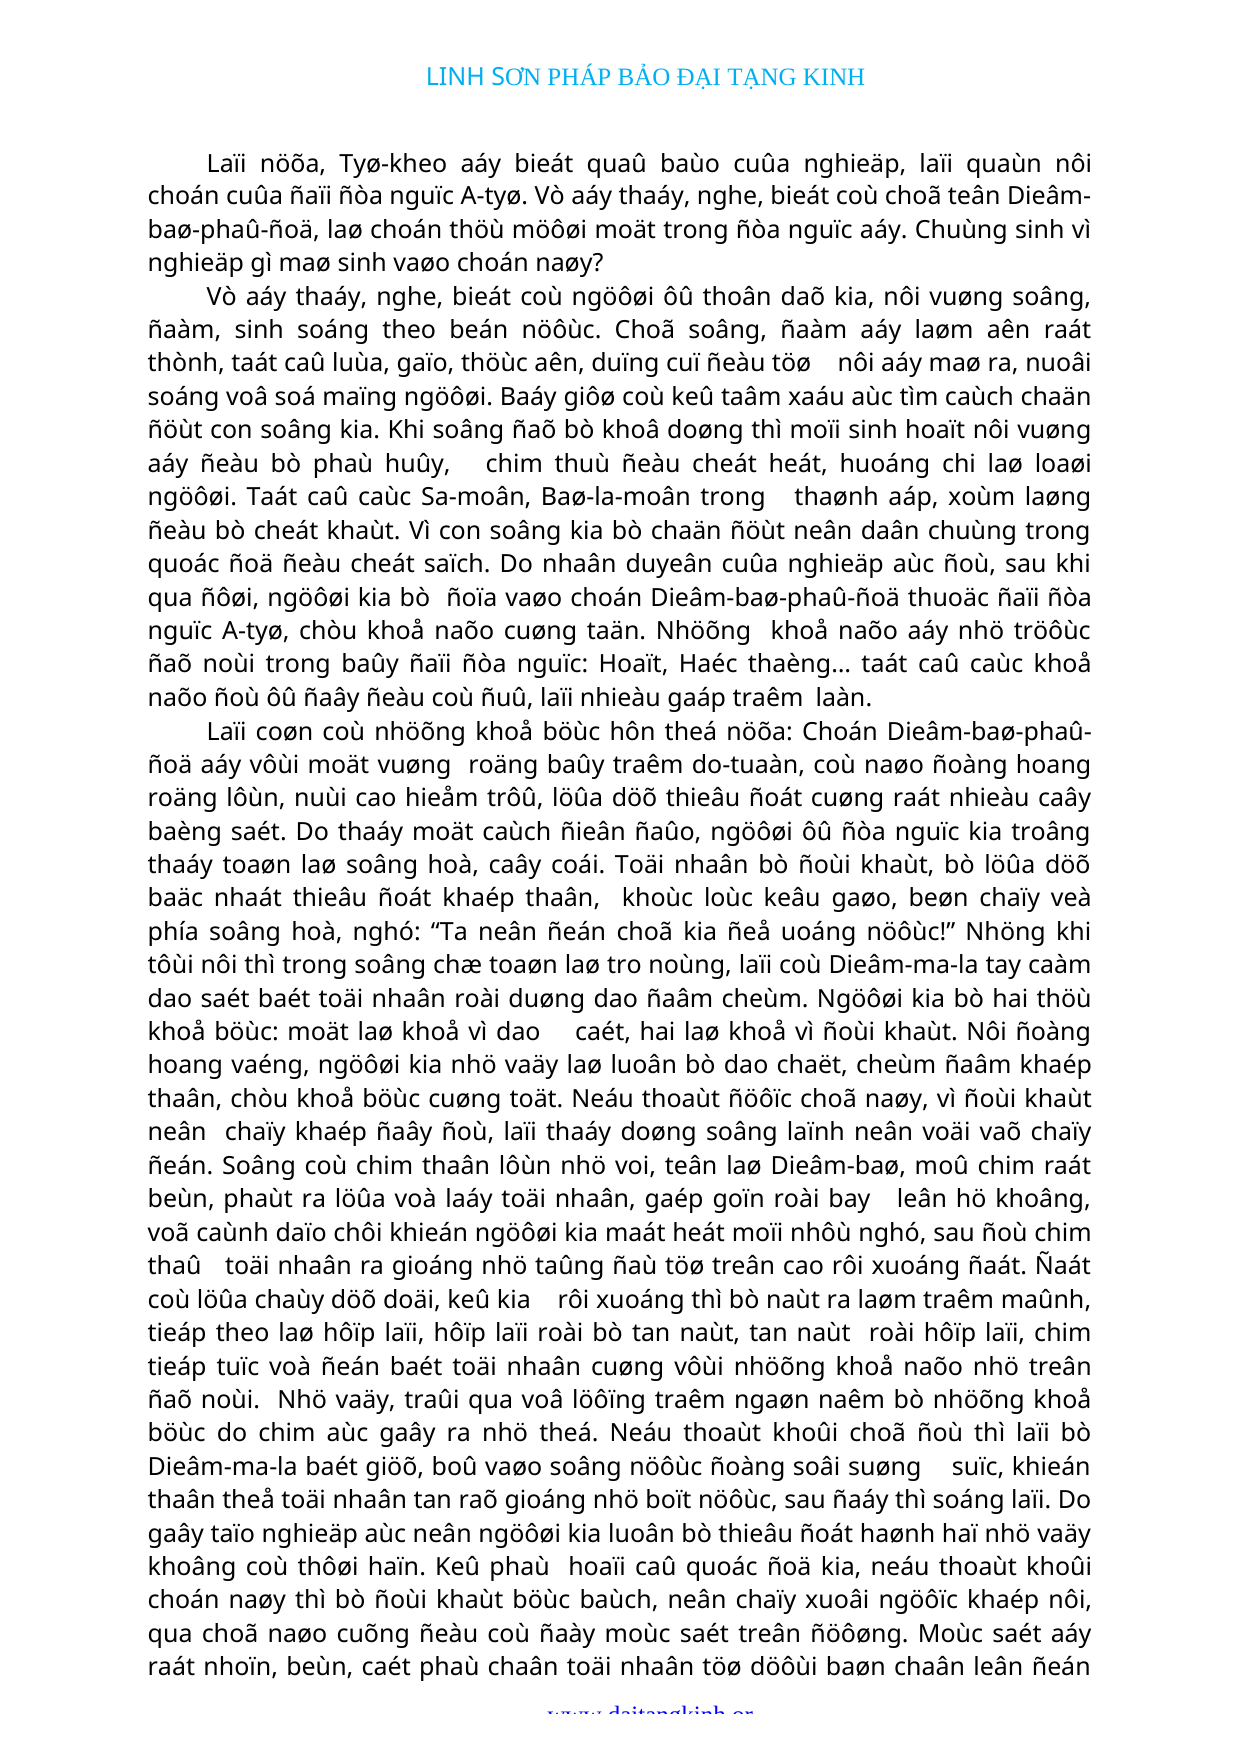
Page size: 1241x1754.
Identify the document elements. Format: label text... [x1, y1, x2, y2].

text Laïi nöõa, Tyø-kheo aáy bieát quaû baùo cuûa nghieäp, laïi quaùn nôi choán cuûa ñaïi ñòa nguïc A-tyø. Vò aáy thaáy, nghe, bieát coù choã teân Dieâm-baø-phaû-ñoä, laø choán thöù möôøi moät trong ñòa nguïc aáy. Chuùng sinh vì nghieäp gì maø sinh vaøo choán naøy? [147, 145, 1093, 279]
text Vò aáy thaáy, nghe, bieát coù ngöôøi ôû thoân daõ kia, nôi vuøng soâng, ñaàm, sinh soáng theo beán nöôùc. Choã soâng, ñaàm aáy laøm aên raát thònh, taát caû luùa, gaïo, thöùc aên, duïng cuï ñeàu töø nôi aáy maø ra, nuoâi soáng voâ soá maïng ngöôøi. Baáy giôø coù keû taâm xaáu aùc tìm caùch chaän ñöùt con soâng kia. Khi soâng ñaõ bò khoâ doøng thì moïi sinh hoaït nôi vuøng aáy ñeàu bò phaù huûy, chim thuù ñeàu cheát heát, huoáng chi laø loaøi ngöôøi. Taát caû caùc Sa-moân, Baø-la-moân trong thaønh aáp, xoùm laøng ñeàu bò cheát khaùt. Vì con soâng kia bò chaän ñöùt neân daân chuùng trong quoác ñoä ñeàu cheát saïch. Do nhaân duyeân cuûa nghieäp aùc ñoù, sau khi qua ñôøi, ngöôøi kia bò ñoïa vaøo choán Dieâm-baø-phaû-ñoä thuoäc ñaïi ñòa nguïc A-tyø, chòu khoå naõo cuøng taän. Nhöõng khoå naõo aáy nhö tröôùc ñaõ noùi trong baûy ñaïi ñòa nguïc: Hoaït, Haéc thaèng… taát caû caùc khoå naõo ñoù ôû ñaây ñeàu coù ñuû, laïi nhieàu gaáp traêm laàn. [147, 279, 1093, 713]
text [147, 713, 1093, 1683]
